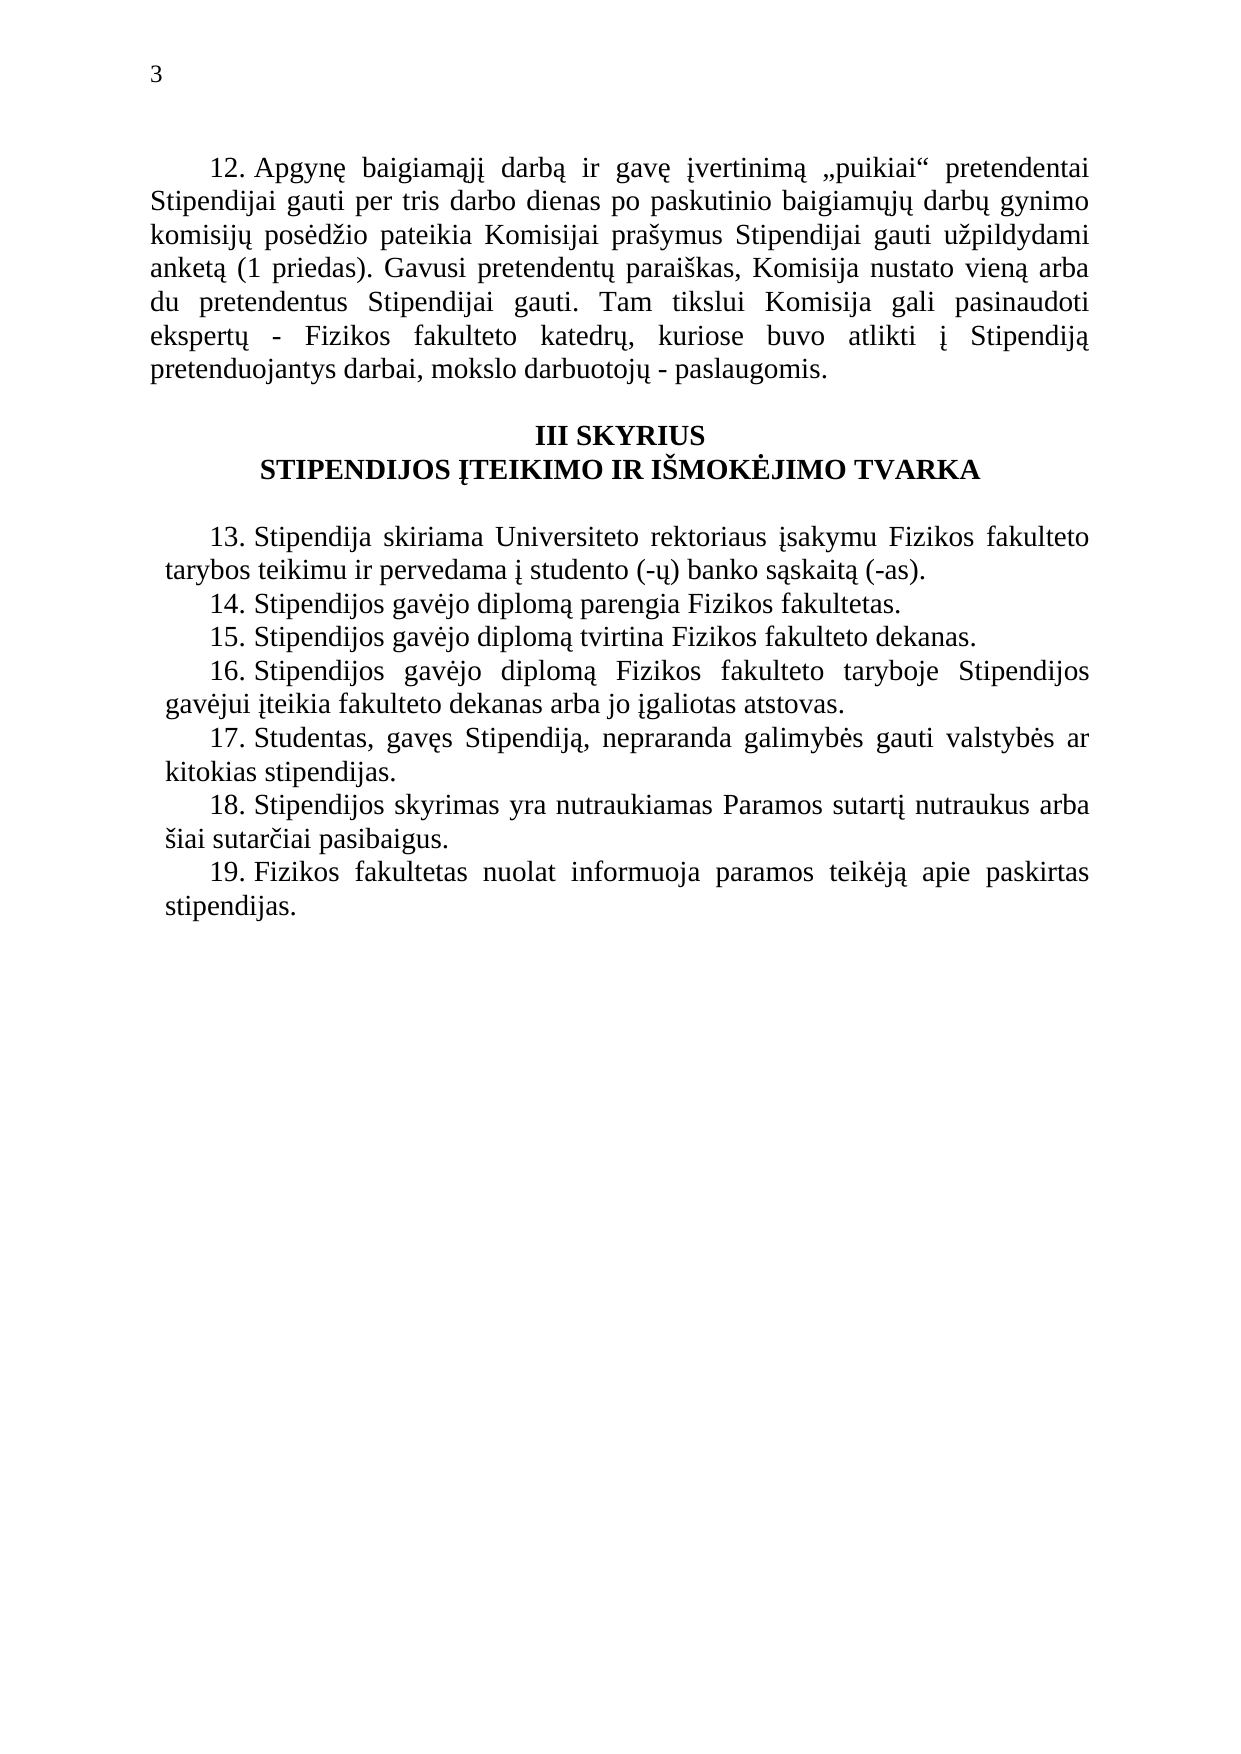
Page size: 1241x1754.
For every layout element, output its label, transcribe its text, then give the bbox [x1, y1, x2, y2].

list Stipendijos gavėjo diplomą Fizikos fakulteto taryboje Stipendijos gavėjui įteikia fakulteto dekanas arba jo įgaliotas atstovas. [165, 653, 1090, 720]
list Stipendijos skyrimas yra nutraukiamas Paramos sutartį nutraukus arba šiai sutarčiai pasibaigus. [165, 787, 1090, 854]
list Studentas, gavęs Stipendiją, nepraranda galimybės gauti valstybės ar kitokias stipendijas. [165, 720, 1090, 787]
list Apgynę baigiamąjį darbą ir gavę įvertinimą „puikiai“ pretendentai Stipendijai gauti per tris darbo dienas po paskutinio baigiamųjų darbų gynimo komisijų posėdžio pateikia Komisijai prašymus Stipendijai gauti užpildydami anketą (1 priedas). Gavusi pretendentų paraiškas, Komisija nustato vieną arba du pretendentus Stipendijai gauti. Tam tikslui Komisija gali pasinaudoti ekspertų - Fizikos fakulteto katedrų, kuriose buvo atlikti į Stipendiją pretenduojantys darbai, mokslo darbuotojų - paslaugomis. [150, 150, 1090, 385]
list Stipendijos gavėjo diplomą tvirtina Fizikos fakulteto dekanas. [165, 619, 1090, 653]
list Stipendijos gavėjo diplomą parengia Fizikos fakultetas. [165, 586, 1090, 619]
list Fizikos fakultetas nuolat informuoja paramos teikėją apie paskirtas stipendijas. [165, 854, 1090, 921]
text STIPENDIJOS ĮTEIKIMO IR IŠMOKĖJIMO TVARKA [150, 452, 1090, 485]
list Stipendija skiriama Universiteto rektoriaus įsakymu Fizikos fakulteto tarybos teikimu ir pervedama į studento (-ų) banko sąskaitą (-as). [165, 519, 1090, 586]
text III SKYRIUS [150, 418, 1090, 452]
